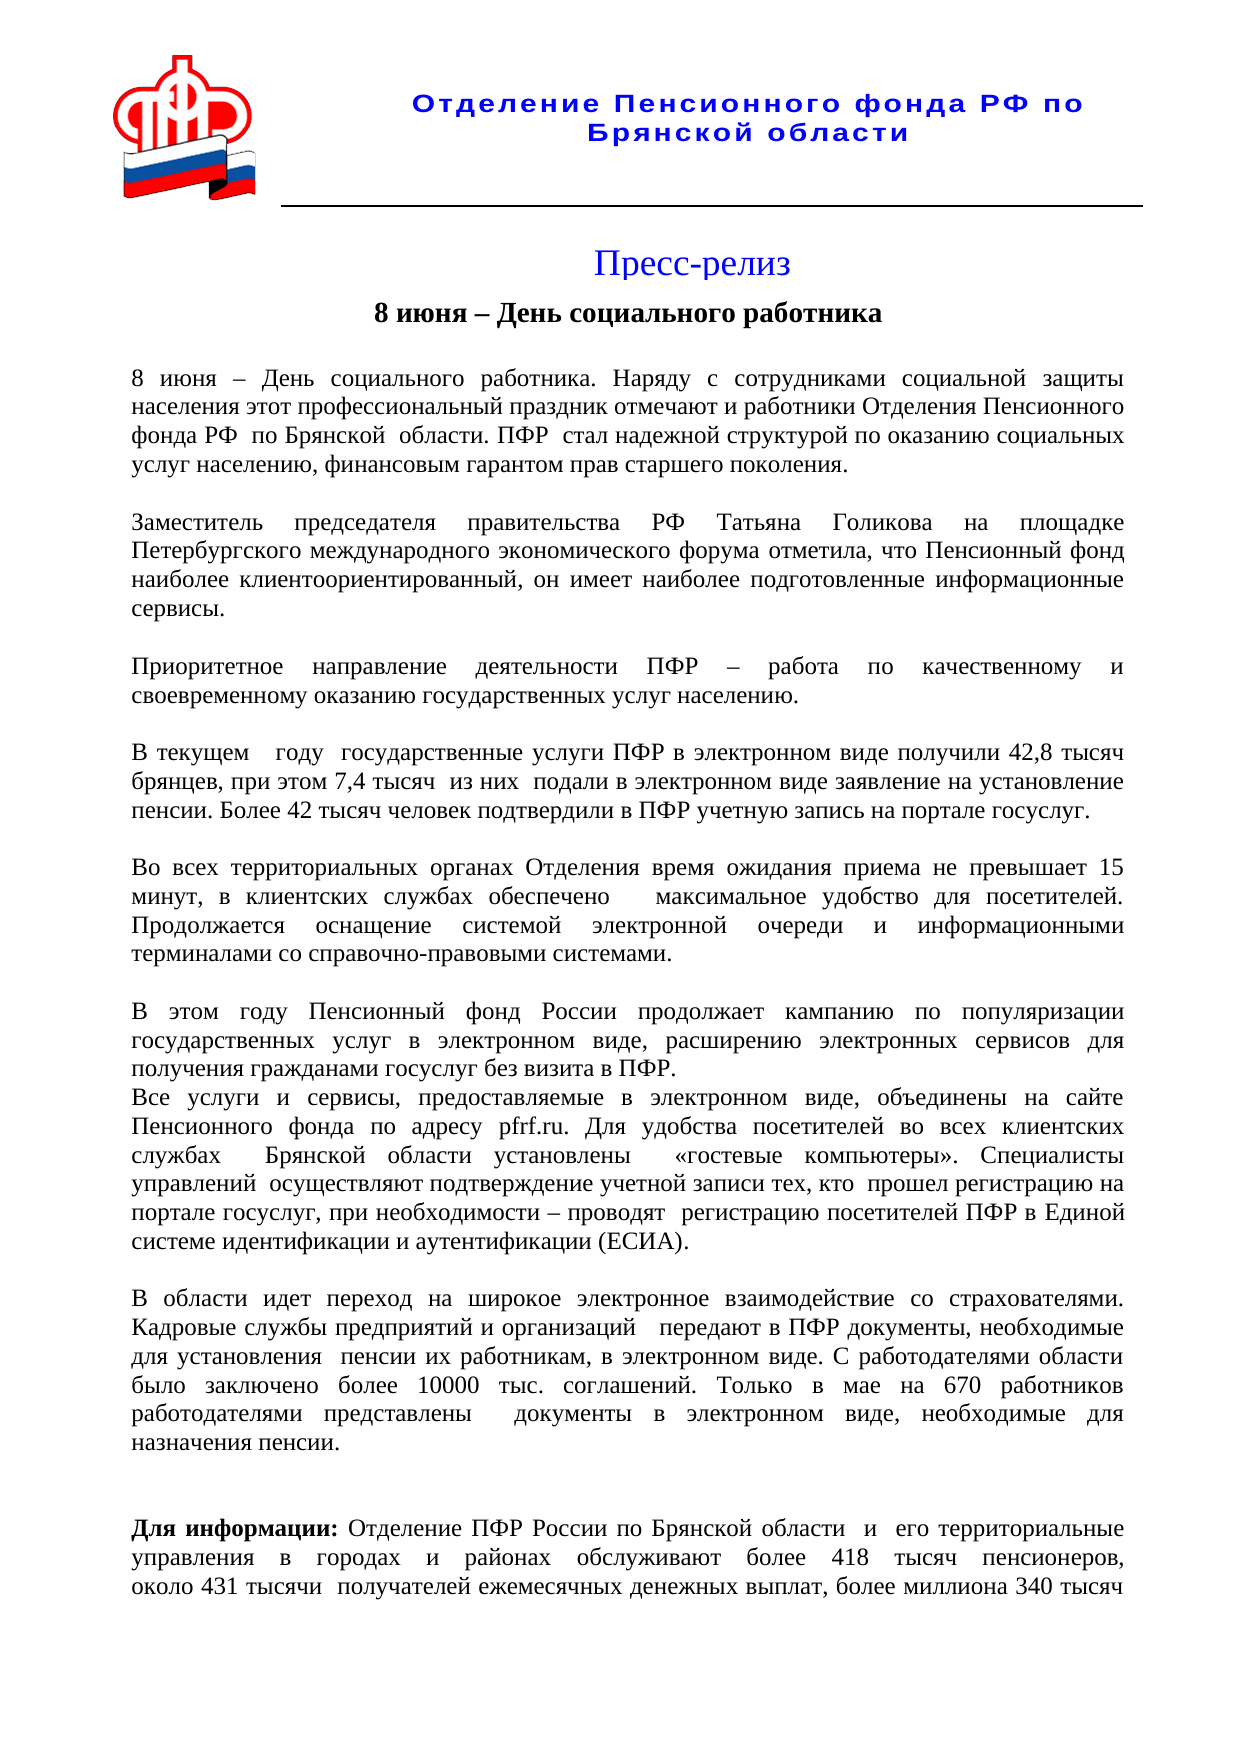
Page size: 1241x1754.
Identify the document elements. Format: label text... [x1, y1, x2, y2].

text В области идет переход на широкое электронное взаимодействие со страхователями. Кадровые службы предприятий и организаций передают в ПФР документы, необходимые для установления пенсии их работникам, в электронном виде. С работодателями области было заключено более 10000 тыс. соглашений. Только в мае на 670 работников работодателями представлены документы в электронном виде, необходимые для назначения пенсии. [131, 1283, 1125, 1456]
text Заместитель председателя правительства РФ Татьяна Голикова на площадке Петербургского международного экономического форума отметила, что Пенсионный фонд наиболее клиентоориентированный, он имеет наиболее подготовленные информационные сервисы. [131, 507, 1125, 622]
text В текущем году государственные услуги ПФР в электронном виде получили 42,8 тысяч брянцев, при этом 7,4 тысяч из них подали в электронном виде заявление на установление пенсии. Более 42 тысяч человек подтвердили в ПФР учетную запись на портале госуслуг. [131, 737, 1125, 823]
text 8 июня – День социального работника. Наряду с сотрудниками социальной защиты населения этот профессиональный праздник отмечают и работники Отделения Пенсионного фонда РФ по Брянской области. ПФР стал надежной структурой по оказанию социальных услуг населению, финансовым гарантом прав старшего поколения. [131, 363, 1125, 478]
text Во всех территориальных органах Отделения время ожидания приема не превышает 15 минут, в клиентских службах обеспечено максимальное удобство для посетителей. Продолжается оснащение системой электронной очереди и информационными терминалами со справочно-правовыми системами. [131, 852, 1125, 967]
text Все услуги и сервисы, предоставляемые в электронном виде, объединены на сайте Пенсионного фонда по адресу pfrf.ru. Для удобства посетителей во всех клиентских службах Брянской области установлены «гостевые компьютеры». Специалисты управлений осуществляют подтверждение учетной записи тех, кто прошел регистрацию на портале госуслуг, при необходимости – проводят регистрацию посетителей ПФР в Единой системе идентификации и аутентификации (ЕСИА). [131, 1082, 1125, 1255]
text Приоритетное направление деятельности ПФР – работа по качественному и своевременному оказанию государственных услуг населению. [131, 651, 1125, 708]
picture [112, 55, 256, 201]
text В этом году Пенсионный фонд России продолжает кампанию по популяризации государственных услуг в электронном виде, расширению электронных сервисов для получения гражданами госуслуг без визита в ПФР. [131, 996, 1125, 1082]
text 8 июня – День социального работника [131, 296, 1125, 329]
